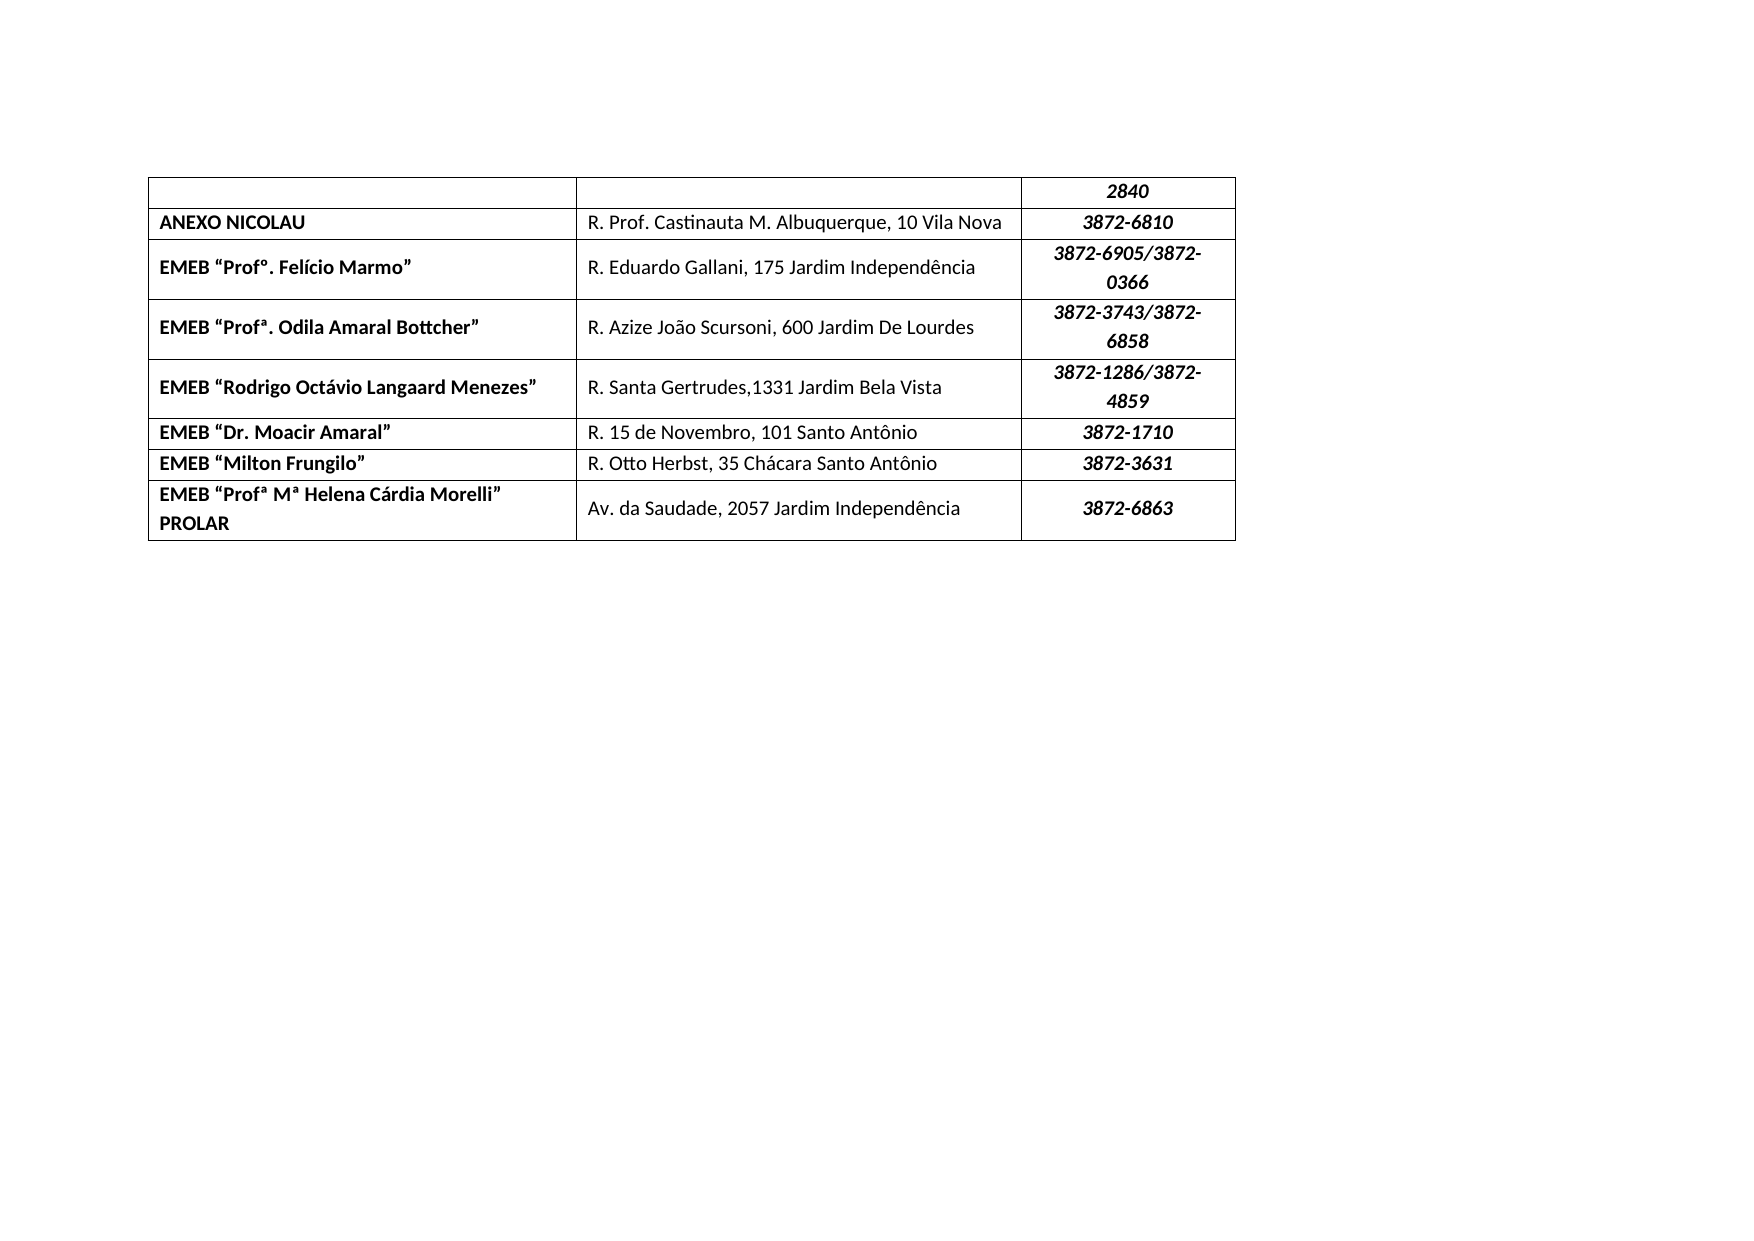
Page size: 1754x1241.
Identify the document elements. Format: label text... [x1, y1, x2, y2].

table_cell 3872-6905/3872-0366 [1022, 240, 1235, 298]
table_cell EMEB “Rodrigo Octávio Langaard Menezes” [149, 360, 576, 418]
table_cell R. Prof. Castinauta M. Albuquerque, 10 Vila Nova [577, 209, 1021, 239]
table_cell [577, 178, 1021, 208]
table_cell ANEXO NICOLAU [149, 209, 576, 239]
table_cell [149, 178, 576, 208]
table_cell R. Eduardo Gallani, 175 Jardim Independência [577, 240, 1021, 298]
table_cell EMEB “Dr. Moacir Amaral” [149, 419, 576, 449]
table_cell 3872-6863 [1022, 481, 1235, 540]
table_cell EMEB “Milton Frungilo” [149, 450, 576, 480]
table_cell Av. da Saudade, 2057 Jardim Independência [577, 481, 1021, 540]
table_cell 3872-3743/3872-6858 [1022, 300, 1235, 358]
table_cell 3872-6810 [1022, 209, 1235, 239]
table_cell EMEB “Profº. Felício Marmo” [149, 240, 576, 298]
table_cell 3872-1710 [1022, 419, 1235, 449]
table_cell R. Azize João Scursoni, 600 Jardim De Lourdes [577, 300, 1021, 358]
table_cell R. Otto Herbst, 35 Chácara Santo Antônio [577, 450, 1021, 480]
table_cell 3872-1364/3882-2840 [1022, 178, 1235, 208]
table_cell R. Santa Gertrudes,1331 Jardim Bela Vista [577, 360, 1021, 418]
table_cell EMEB “Profª. Odila Amaral Bottcher” [149, 300, 576, 358]
table_cell 3872-3631 [1022, 450, 1235, 480]
table_cell 3872-1286/3872-4859 [1022, 360, 1235, 418]
table_cell R. 15 de Novembro, 101 Santo Antônio [577, 419, 1021, 449]
table_cell EMEB “Profª Mª Helena Cárdia Morelli” PROLAR [149, 481, 576, 540]
